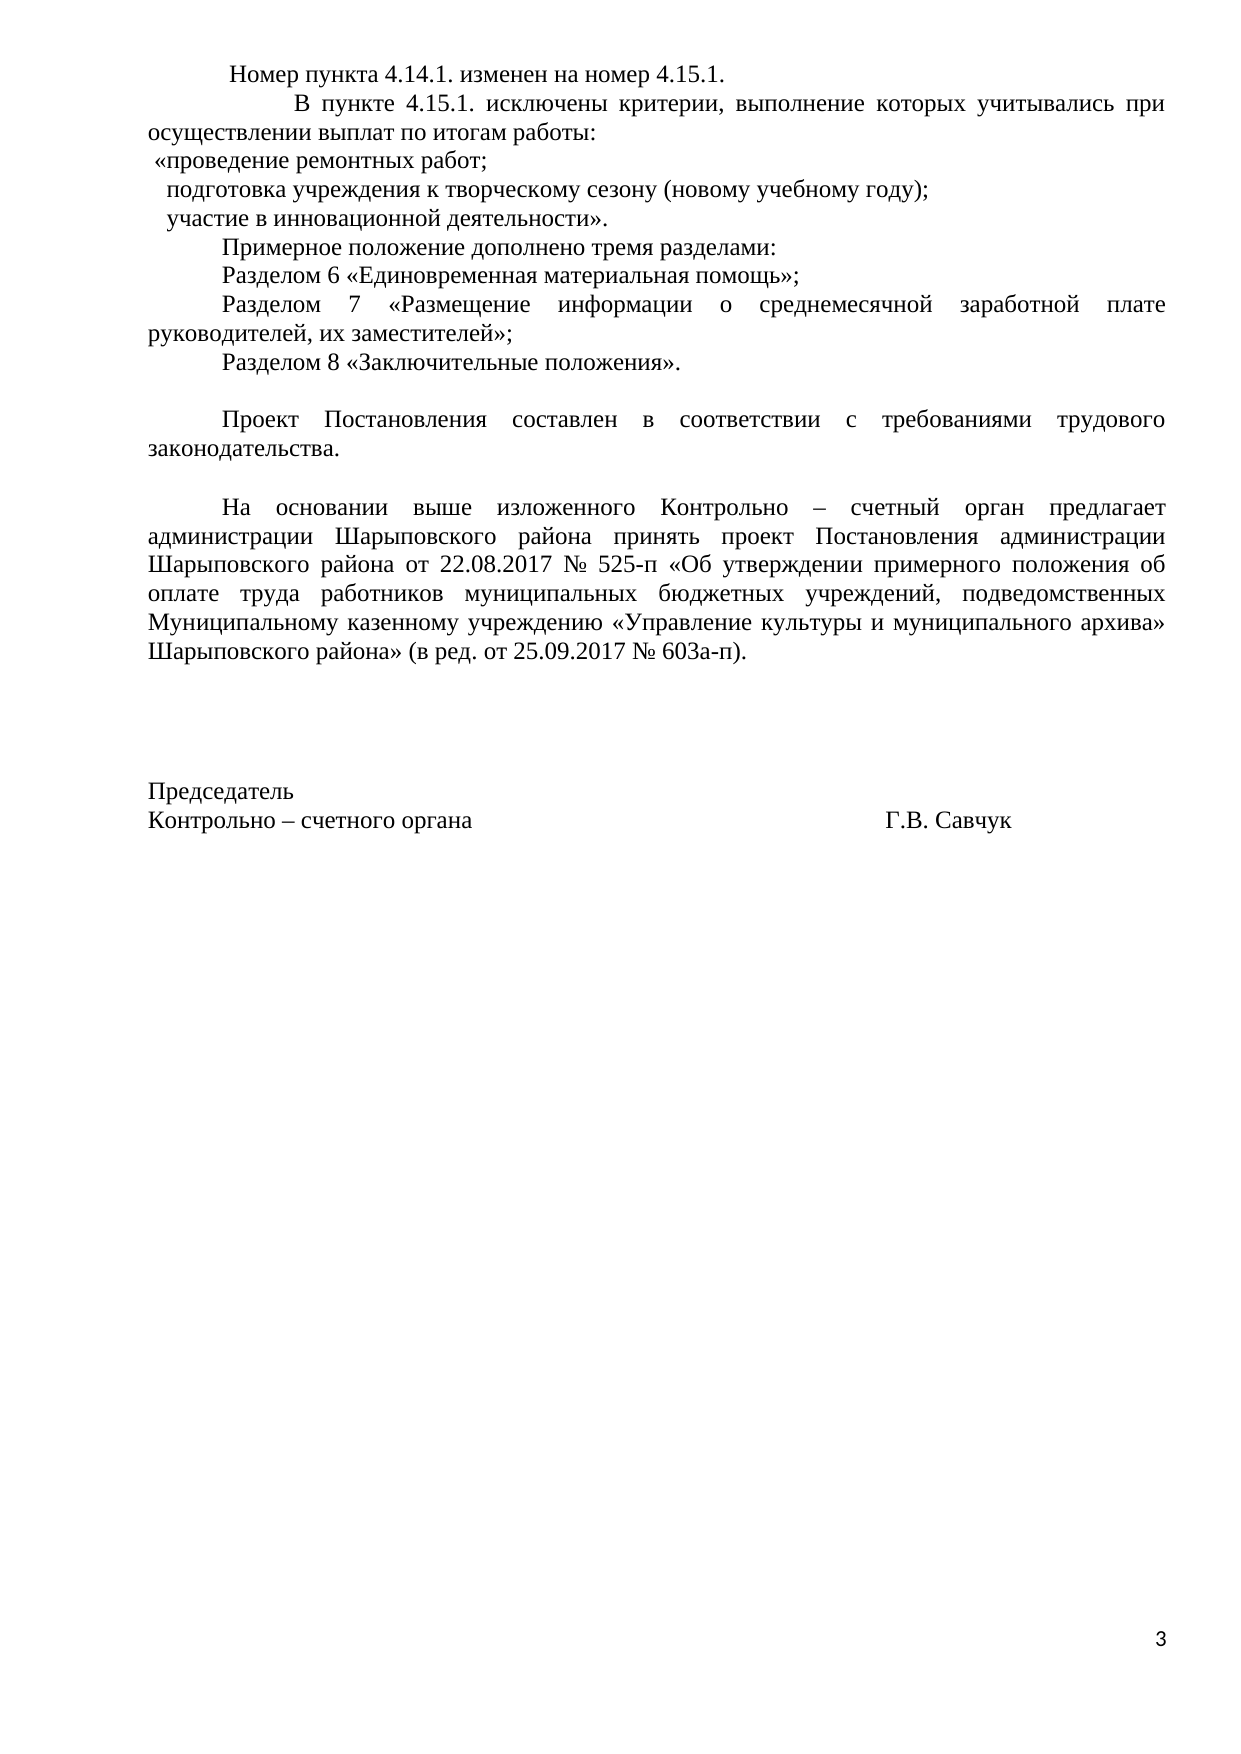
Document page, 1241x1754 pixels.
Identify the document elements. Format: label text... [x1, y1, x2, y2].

text На основании выше изложенного Контрольно – счетный орган предлагает администрации Шарыповского района принять проект Постановления администрации Шарыповского района от 22.08.2017 № 525-п «Об утверждении примерного положения об оплате труда работников муниципальных бюджетных учреждений, подведомственных Муниципальному казенному учреждению «Управление культуры и муниципального архива» Шарыповского района» (в ред. от 25.09.2017 № 603а-п). [148, 492, 1166, 664]
text Разделом 6 «Единовременная материальная помощь»; [148, 260, 1166, 289]
text Разделом 7 «Размещение информации о среднемесячной заработной плате руководителей, их заместителей»; [148, 289, 1166, 347]
text Примерное положение дополнено тремя разделами: [148, 232, 1166, 260]
text Разделом 8 «Заключительные положения». [148, 347, 1166, 375]
text «проведение ремонтных работ; [148, 145, 1166, 174]
text Контрольно – счетного органа Г.В. Савчук [148, 805, 1166, 834]
text Номер пункта 4.14.1. изменен на номер 4.15.1. [148, 59, 1166, 88]
text участие в инновационной деятельности». [148, 203, 1166, 232]
text Председатель [148, 776, 1166, 805]
text В пункте 4.15.1. исключены критерии, выполнение которых учитывались при осуществлении выплат по итогам работы: [148, 88, 1166, 145]
text подготовка учреждения к творческому сезону (новому учебному году); [148, 174, 1166, 203]
text Проект Постановления составлен в соответствии с требованиями трудового законодательства. [148, 404, 1166, 462]
